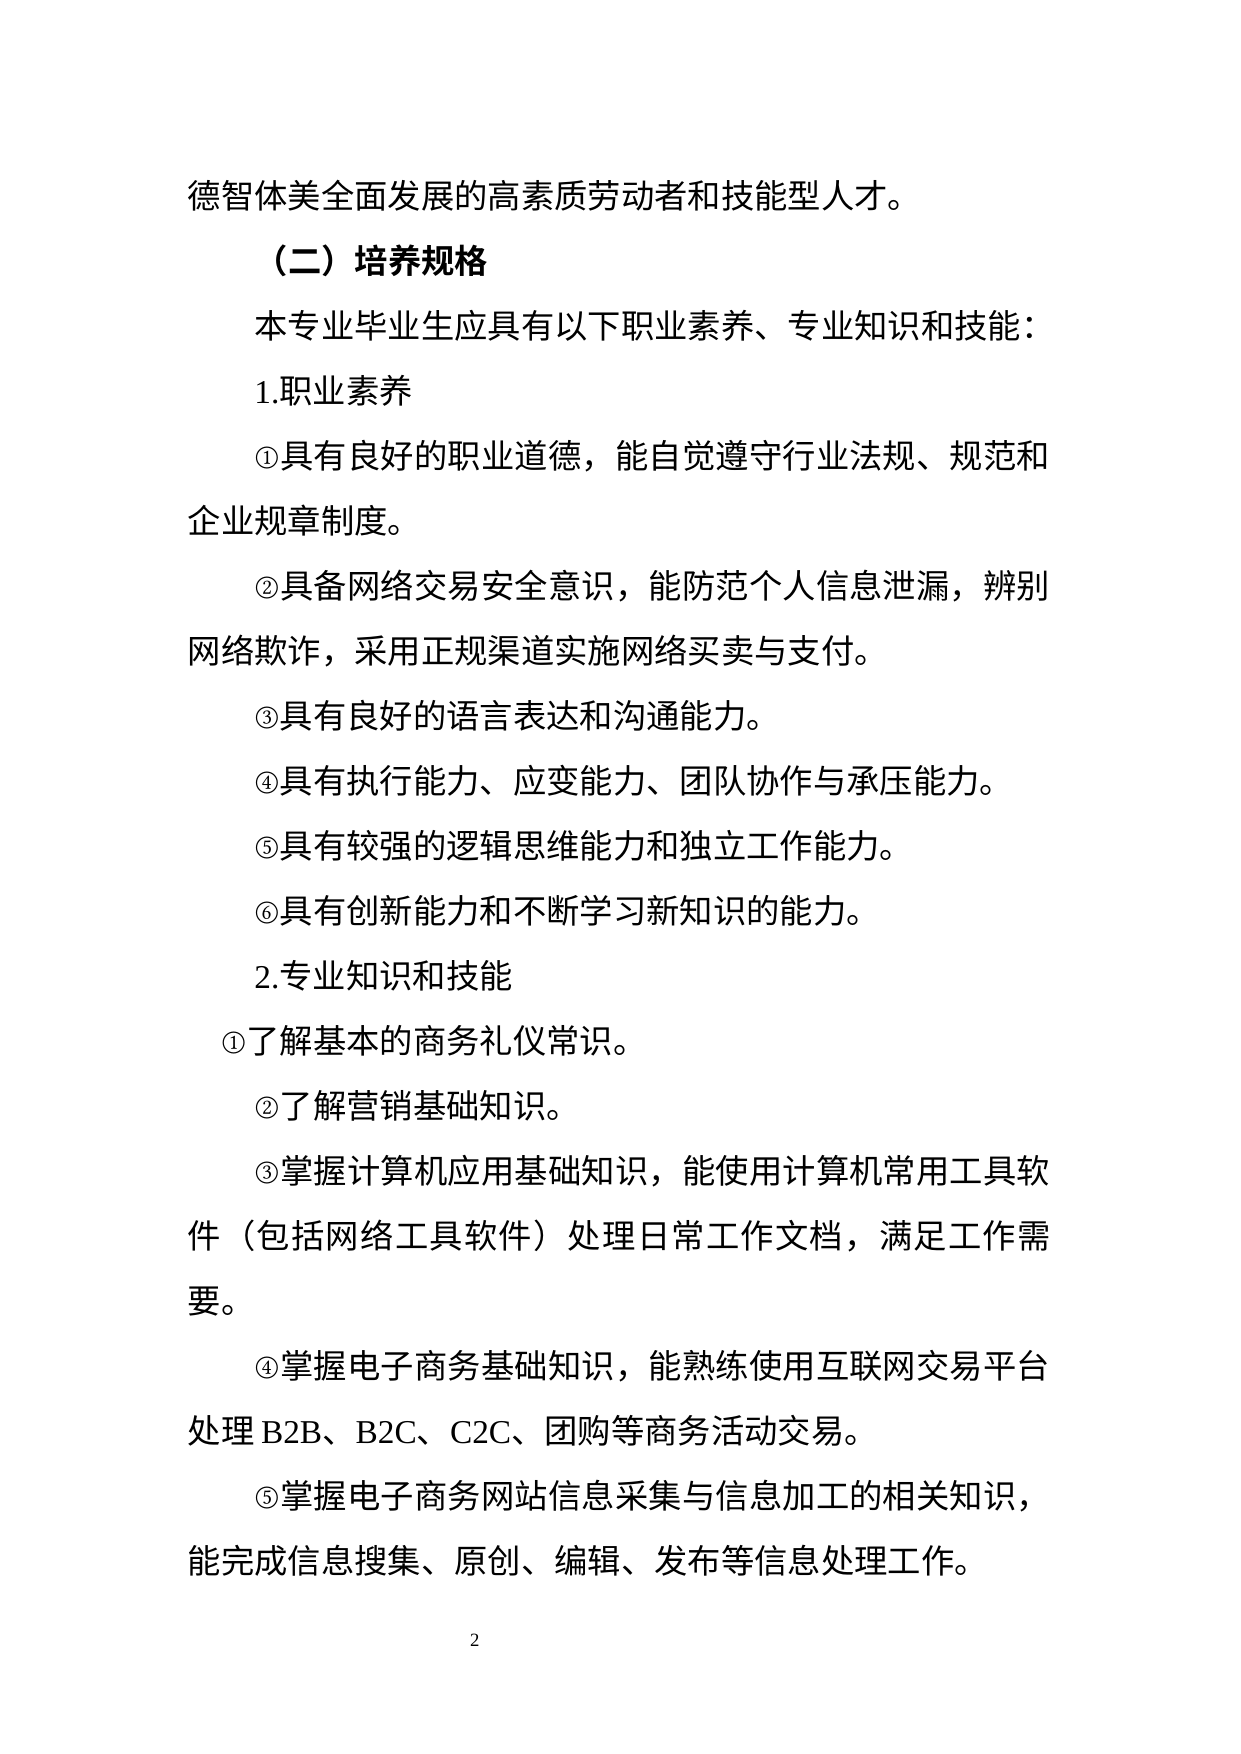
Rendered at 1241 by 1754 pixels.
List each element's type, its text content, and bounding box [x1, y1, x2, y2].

text ④具有执行能力、应变能力、团队协作与承压能力。 [187, 747, 1053, 812]
text ④掌握电子商务基础知识，能熟练使用互联网交易平台处理B2B、B2C、C2C、团购等商务活动交易。 [187, 1332, 1053, 1462]
text ③掌握计算机应用基础知识，能使用计算机常用工具软件（包括网络工具软件）处理日常工作文档，满足工作需要。 [187, 1137, 1053, 1332]
text 2.专业知识和技能 [187, 942, 1053, 1007]
text ③具有良好的语言表达和沟通能力。 [187, 682, 1053, 747]
text ①了解基本的商务礼仪常识。 [187, 1007, 1053, 1072]
text ⑤具有较强的逻辑思维能力和独立工作能力。 [187, 812, 1053, 877]
text ⑤掌握电子商务网站信息采集与信息加工的相关知识，能完成信息搜集、原创、编辑、发布等信息处理工作。 [187, 1462, 1053, 1592]
text （二）培养规格 [187, 227, 1053, 292]
text ⑥具有创新能力和不断学习新知识的能力。 [187, 877, 1053, 942]
text 1.职业素养 [187, 357, 1053, 422]
text ②具备网络交易安全意识，能防范个人信息泄漏，辨别网络欺诈，采用正规渠道实施网络买卖与支付。 [187, 552, 1053, 682]
text 本专业毕业生应具有以下职业素养、专业知识和技能： [187, 292, 1053, 357]
text ②了解营销基础知识。 [187, 1072, 1053, 1137]
text ①具有良好的职业道德，能自觉遵守行业法规、规范和企业规章制度。 [187, 422, 1053, 552]
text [187, 162, 1053, 227]
